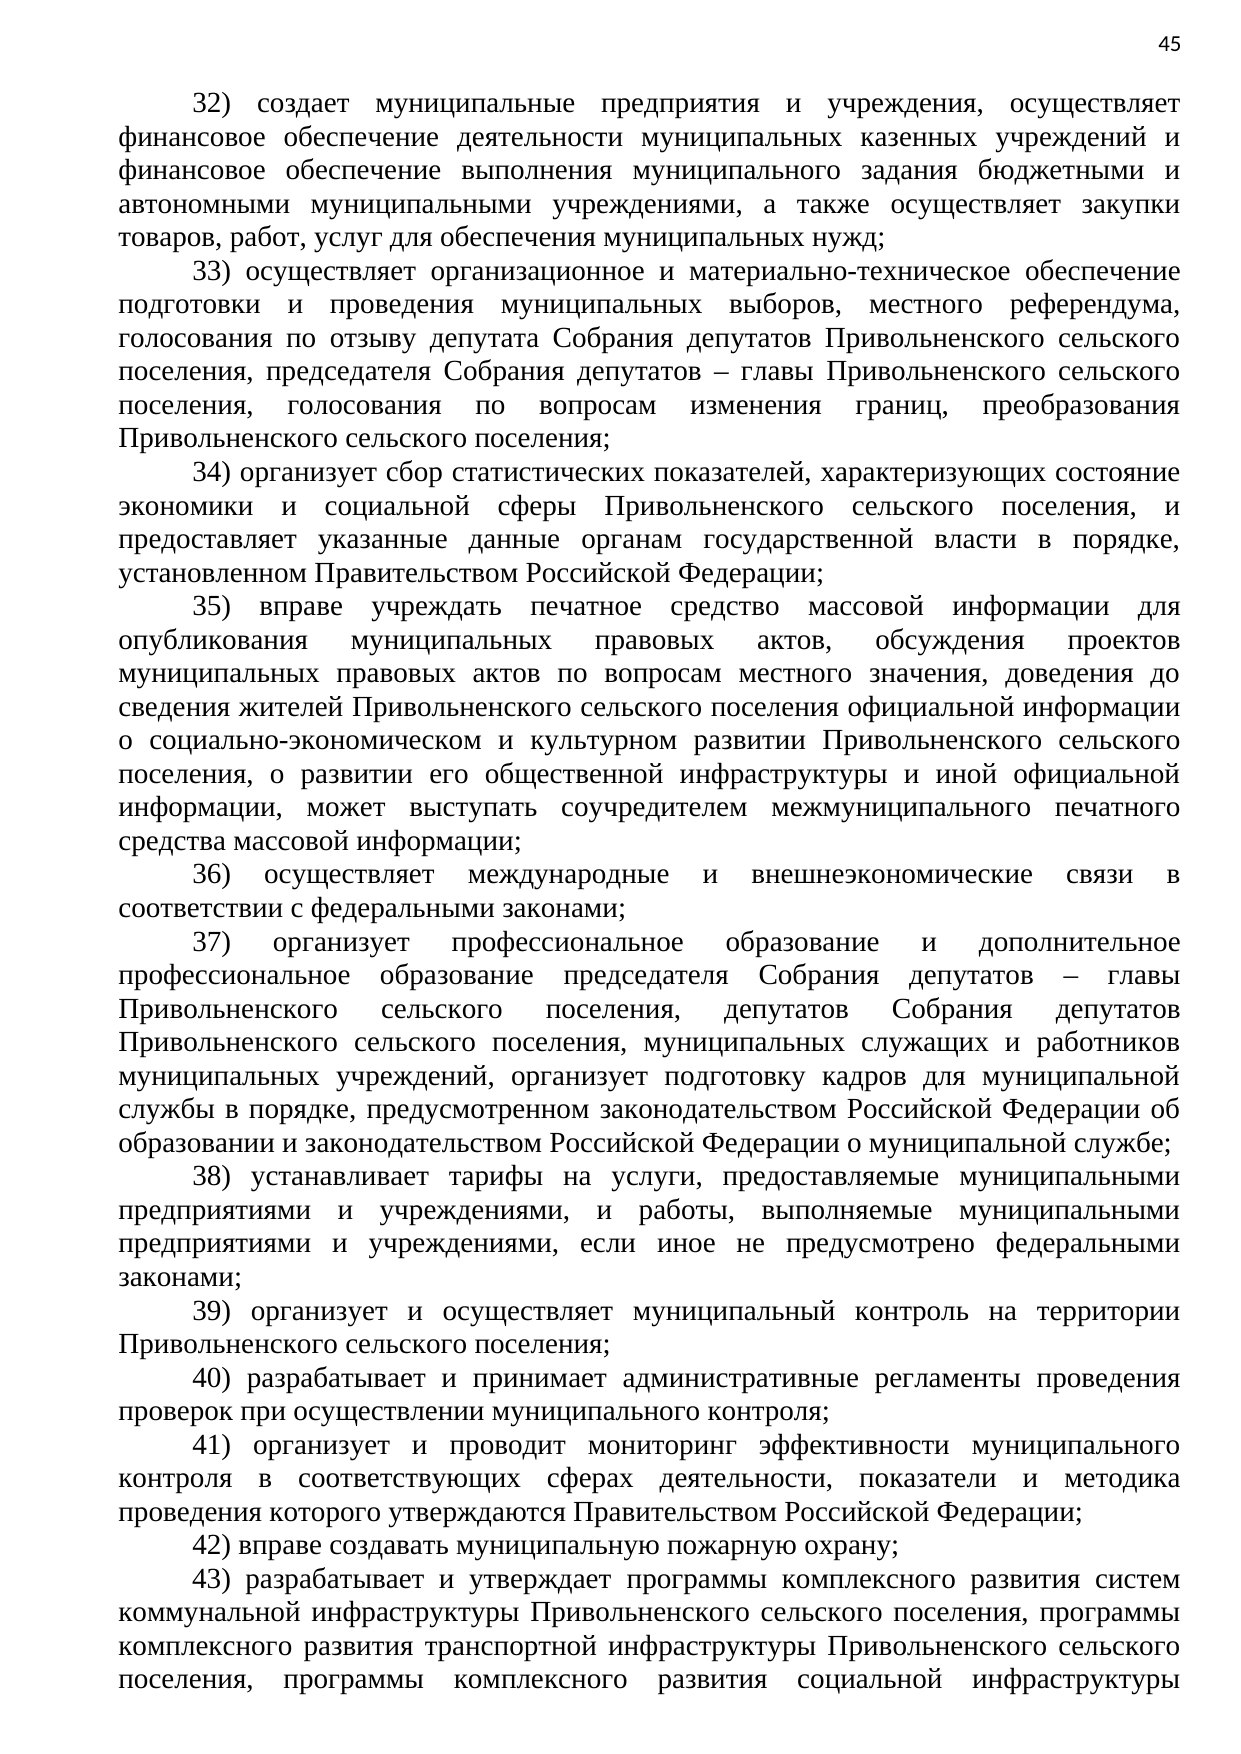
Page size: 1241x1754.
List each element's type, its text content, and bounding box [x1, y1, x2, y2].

text 41) организует и проводит мониторинг эффективности муниципального контроля в соответствующих сферах деятельности, показатели и методика проведения которого утверждаются Правительством Российской Федерации; [118, 1427, 1181, 1527]
text 37) организует профессиональное образование и дополнительное профессиональное образование председателя Собрания депутатов – главы Привольненского сельского поселения, депутатов Собрания депутатов Привольненского сельского поселения, муниципальных служащих и работников муниципальных учреждений, организует подготовку кадров для муниципальной службы в порядке, предусмотренном законодательством Российской Федерации об образовании и законодательством Российской Федерации о муниципальной службе; [118, 924, 1181, 1158]
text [118, 1561, 1181, 1695]
text 38) устанавливает тарифы на услуги, предоставляемые муниципальными предприятиями и учреждениями, и работы, выполняемые муниципальными предприятиями и учреждениями, если иное не предусмотрено федеральными законами; [118, 1158, 1181, 1293]
text 40) разрабатывает и принимает административные регламенты проведения проверок при осуществлении муниципального контроля; [118, 1360, 1181, 1427]
text 42) вправе создавать муниципальную пожарную охрану; [118, 1527, 1181, 1561]
text 39) организует и осуществляет муниципальный контроль на территории Привольненского сельского поселения; [118, 1293, 1181, 1360]
text 35) вправе учреждать печатное средство массовой информации для опубликования муниципальных правовых актов, обсуждения проектов муниципальных правовых актов по вопросам местного значения, доведения до сведения жителей Привольненского сельского поселения официальной информации о социально-экономическом и культурном развитии Привольненского сельского поселения, о развитии его общественной инфраструктуры и иной официальной информации, может выступать соучредителем межмуниципального печатного средства массовой информации; [118, 588, 1181, 857]
text 34) организует сбор статистических показателей, характеризующих состояние экономики и социальной сферы Привольненского сельского поселения, и предоставляет указанные данные органам государственной власти в порядке, установленном Правительством Российской Федерации; [118, 454, 1181, 588]
text 33) осуществляет организационное и материально-техническое обеспечение подготовки и проведения муниципальных выборов, местного референдума, голосования по отзыву депутата Собрания депутатов Привольненского сельского поселения, председателя Собрания депутатов – главы Привольненского сельского поселения, голосования по вопросам изменения границ, преобразования Привольненского сельского поселения; [118, 253, 1181, 454]
text 36) осуществляет международные и внешнеэкономические связи в соответствии с федеральными законами; [118, 857, 1181, 924]
text 32) создает муниципальные предприятия и учреждения, осуществляет финансовое обеспечение деятельности муниципальных казенных учреждений и финансовое обеспечение выполнения муниципального задания бюджетными и автономными муниципальными учреждениями, а также осуществляет закупки товаров, работ, услуг для обеспечения муниципальных нужд; [118, 85, 1181, 253]
